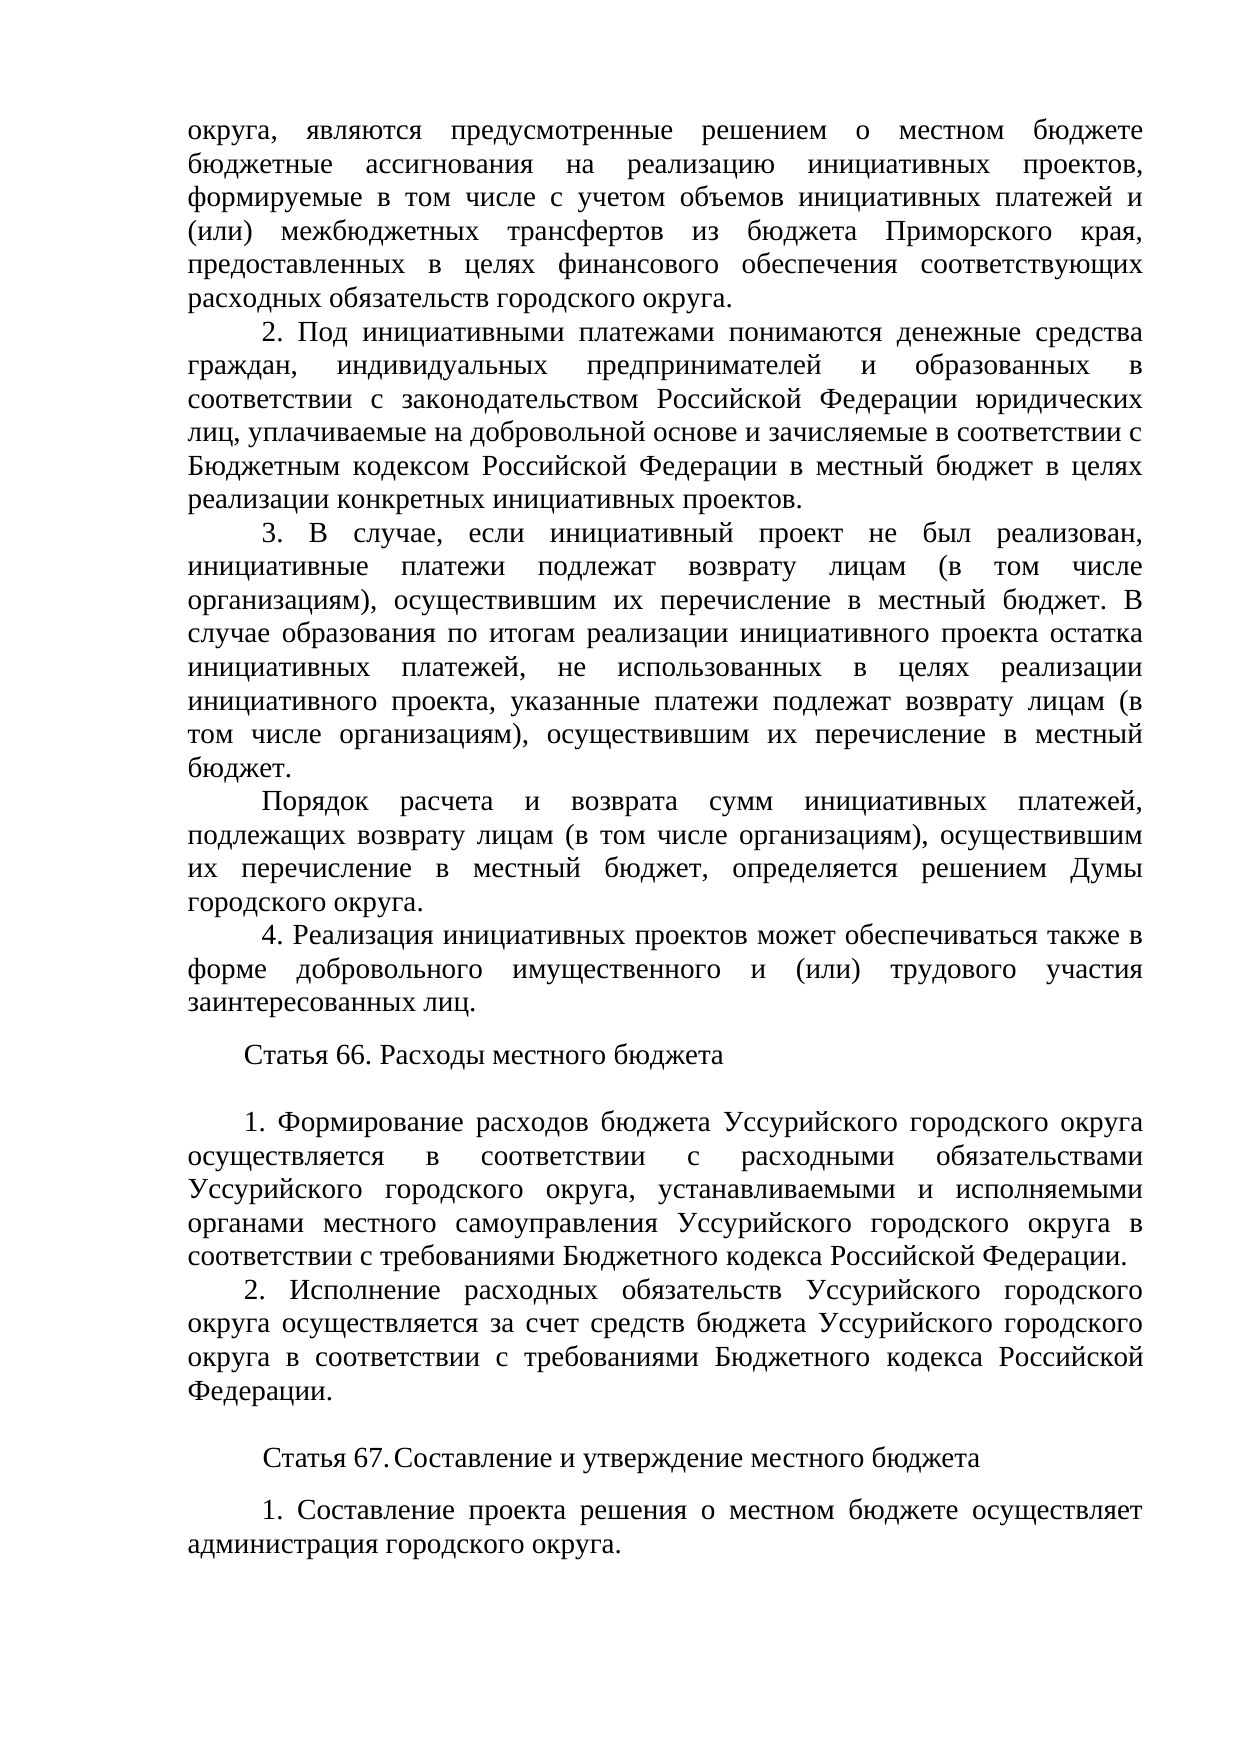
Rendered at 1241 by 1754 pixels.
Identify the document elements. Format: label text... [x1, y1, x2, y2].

text 2. Исполнение расходных обязательств Уссурийского городского округа осуществляется за счет средств бюджета Уссурийского городского округа в соответствии с требованиями Бюджетного кодекса Российской Федерации. [187, 1272, 1144, 1406]
text 3. В случае, если инициативный проект не был реализован, инициативные платежи подлежат возврату лицам (в том числе организациям), осуществившим их перечисление в местный бюджет. В случае образования по итогам реализации инициативного проекта остатка инициативных платежей, не использованных в целях реализации инициативного проекта, указанные платежи подлежат возврату лицам (в том числе организациям), осуществившим их перечисление в местный бюджет. [187, 515, 1144, 783]
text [187, 112, 1144, 314]
text Статья 66. Расходы местного бюджета [187, 1037, 1144, 1071]
text 2. Под инициативными платежами понимаются денежные средства граждан, индивидуальных предпринимателей и образованных в соответствии с законодательством Российской Федерации юридических лиц, уплачиваемые на добровольной основе и зачисляемые в соответствии с Бюджетным кодексом Российской Федерации в местный бюджет в целях реализации конкретных инициативных проектов. [187, 314, 1144, 515]
text 4. Реализация инициативных проектов может обеспечиваться также в форме добровольного имущественного и (или) трудового участия заинтересованных лиц. [187, 917, 1144, 1018]
subtitle Статья 67. Составление и утверждение местного бюджета [262, 1440, 1144, 1473]
text 1. Составление проекта решения о местном бюджете осуществляет администрация городского округа. [187, 1492, 1144, 1559]
text Порядок расчета и возврата сумм инициативных платежей, подлежащих возврату лицам (в том числе организациям), осуществившим их перечисление в местный бюджет, определяется решением Думы городского округа. [187, 783, 1144, 917]
text 1. Формирование расходов бюджета Уссурийского городского округа осуществляется в соответствии с расходными обязательствами Уссурийского городского округа, устанавливаемыми и исполняемыми органами местного самоуправления Уссурийского городского округа в соответствии с требованиями Бюджетного кодекса Российской Федерации. [187, 1104, 1144, 1272]
